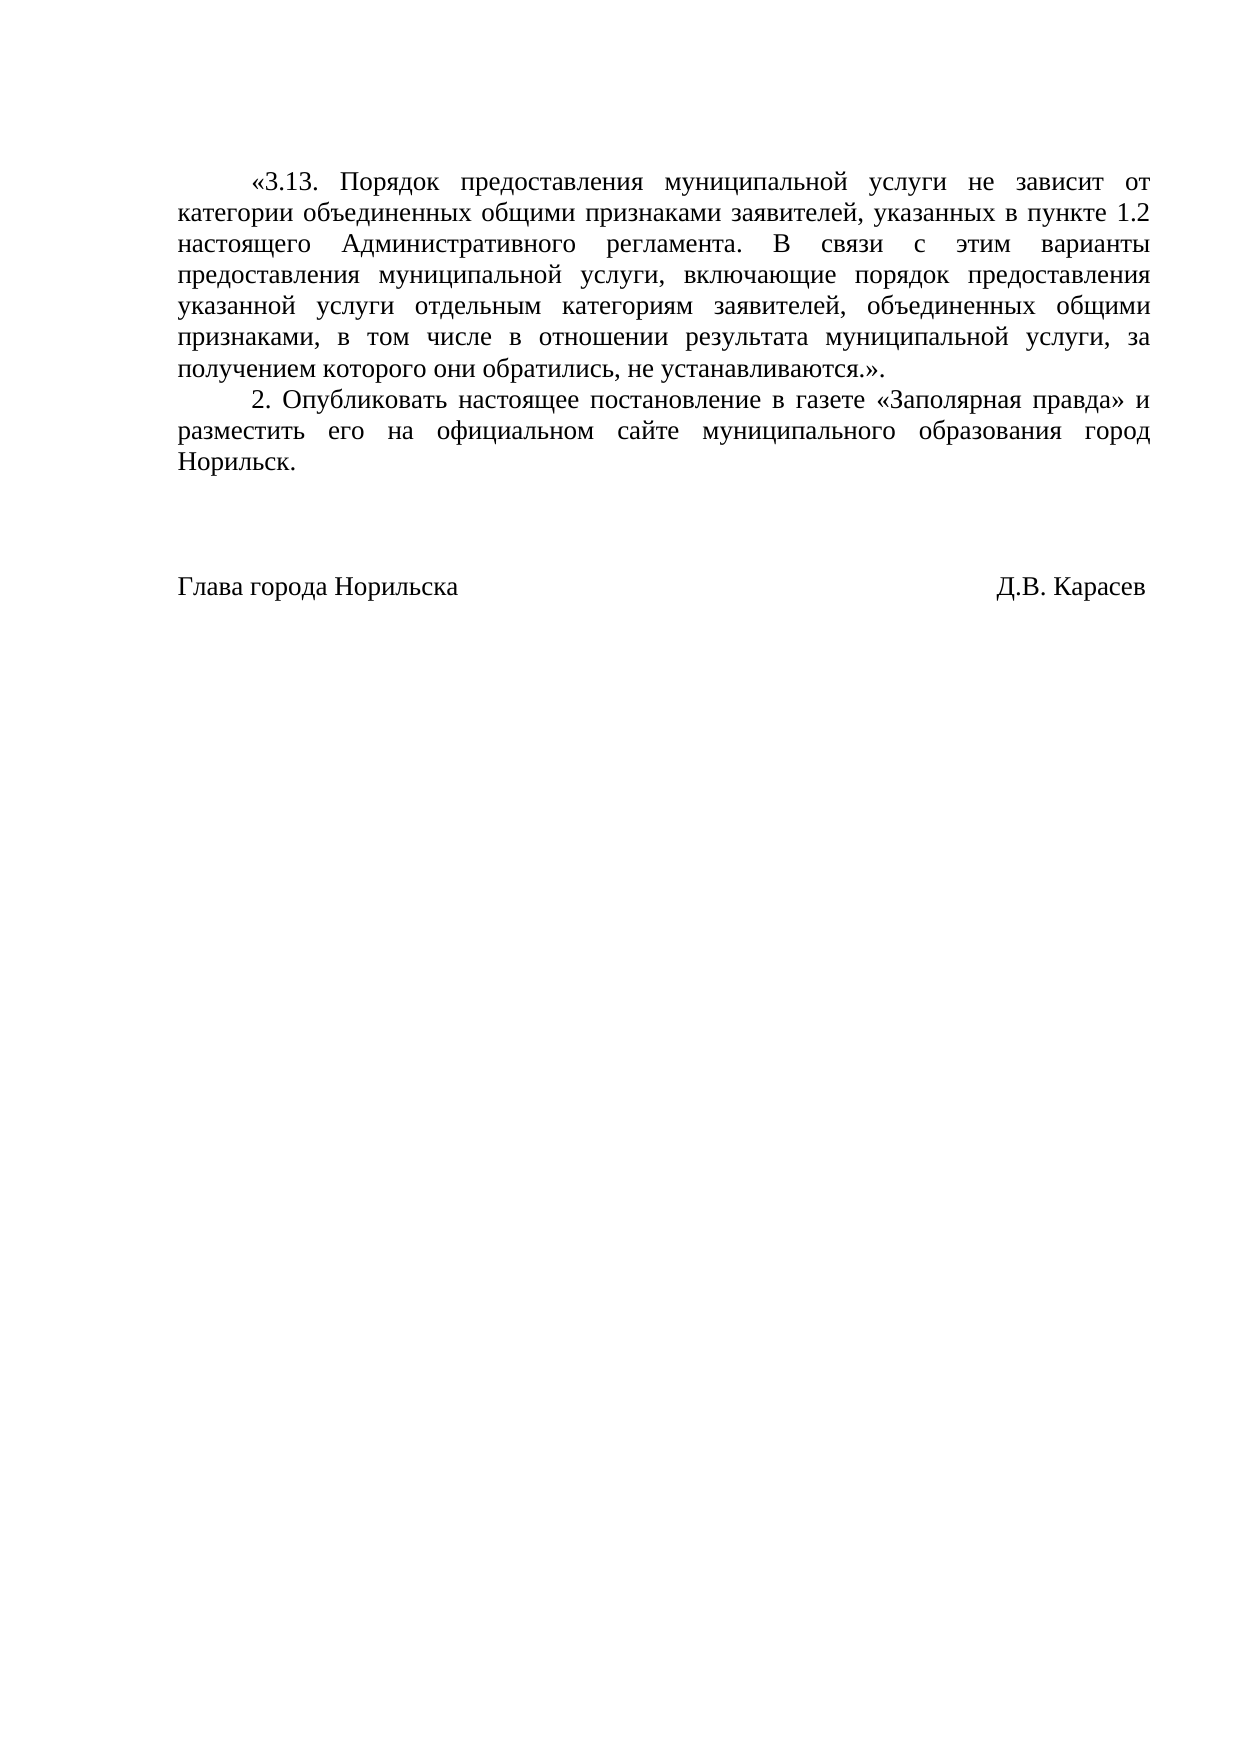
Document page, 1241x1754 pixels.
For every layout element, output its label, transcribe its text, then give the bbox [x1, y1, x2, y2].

text 2. Опубликовать настоящее постановление в газете «Заполярная правда» и разместить его на официальном сайте муниципального образования город Норильск. [177, 383, 1152, 476]
text «3.13. Порядок предоставления муниципальной услуги не зависит от категории объединенных общими признаками заявителей, указанных в пункте 1.2 настоящего Административного регламента. В связи с этим варианты предоставления муниципальной услуги, включающие порядок предоставления указанной услуги отдельным категориям заявителей, объединенных общими признаками, в том числе в отношении результата муниципальной услуги, за получением которого они обратились, не устанавливаются.». [177, 165, 1152, 383]
text Глава города Норильска Д.В. Карасев [177, 570, 1152, 601]
